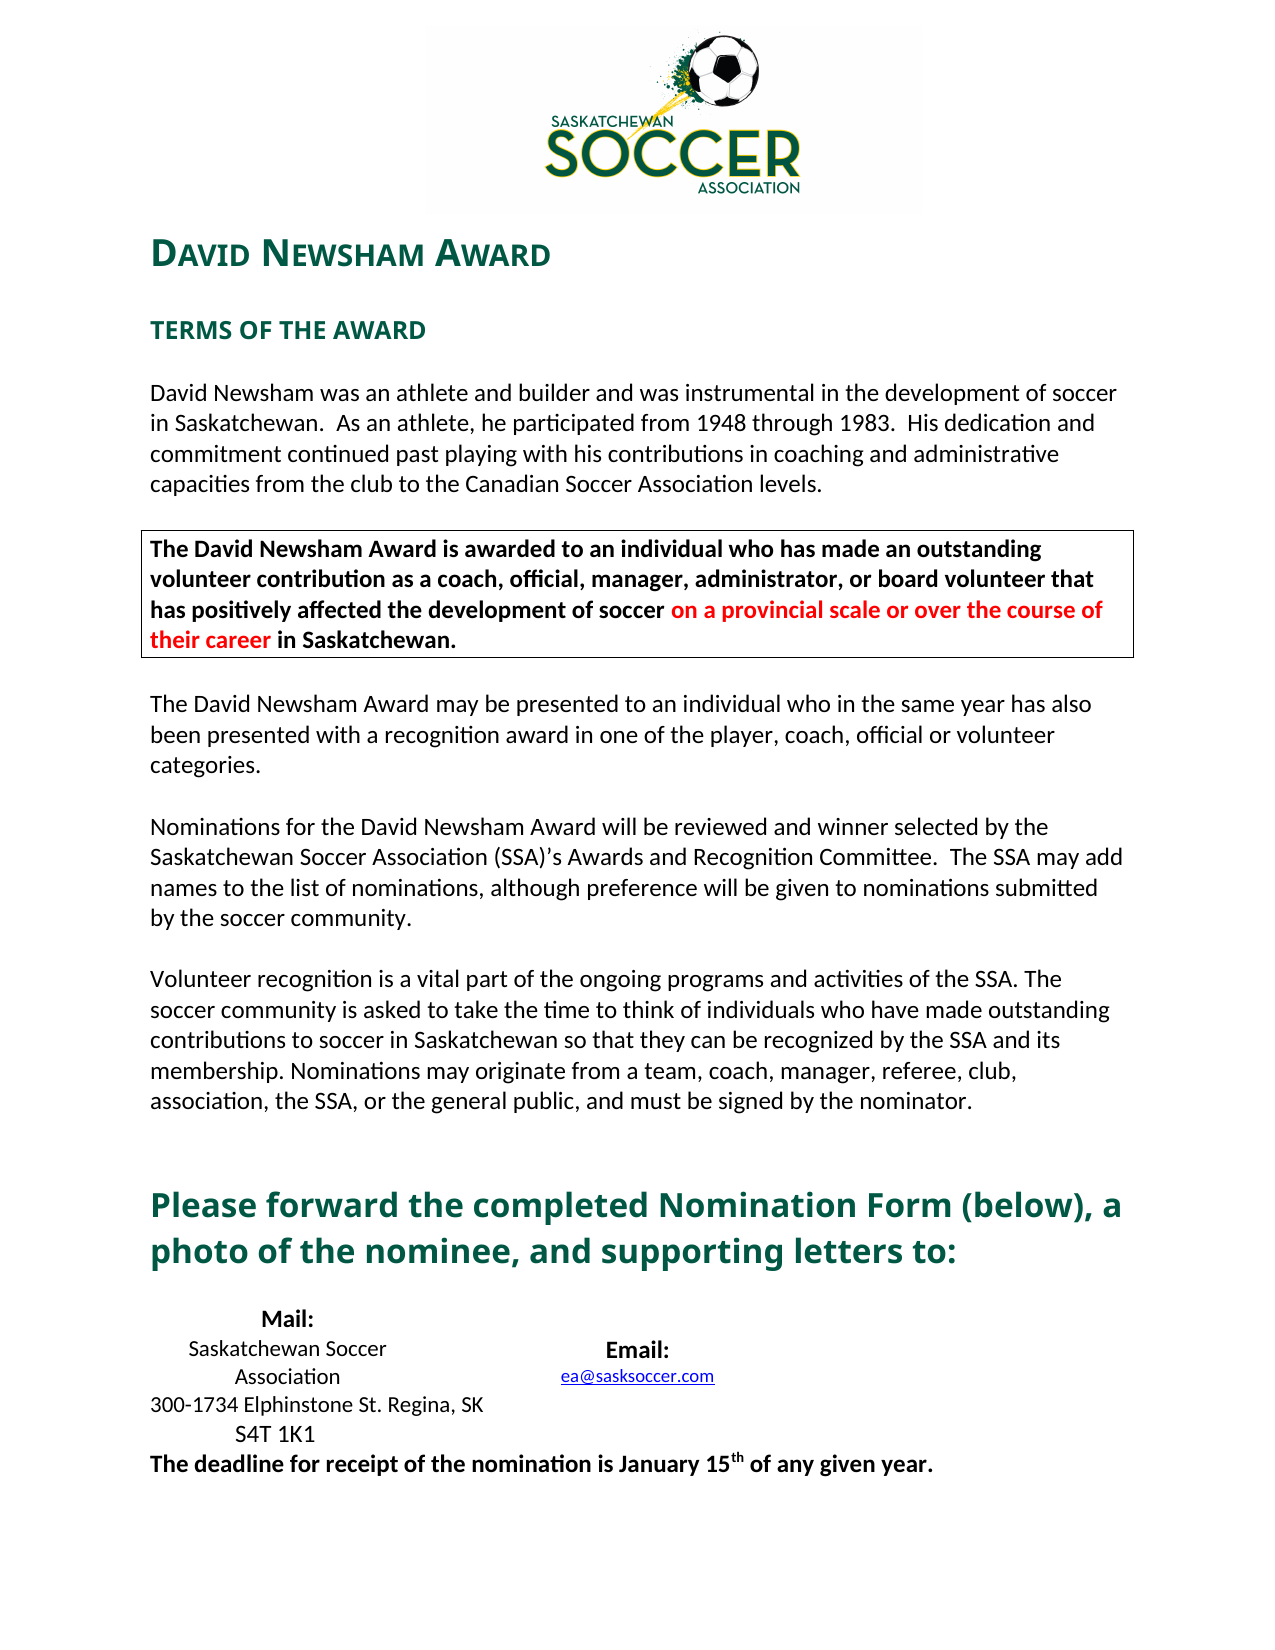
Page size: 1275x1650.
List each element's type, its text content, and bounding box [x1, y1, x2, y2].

text The deadline for receipt of the nomination is January 15th of any given year. [150, 1448, 1125, 1479]
text Mail: [150, 1303, 425, 1334]
subtitle Please forward the completed Nomination Form (below), a photo of the nominee, and supporting letters to: [150, 1182, 1125, 1273]
text The David Newsham Award is awarded to an individual who has made an outstanding volunteer contribution as a coach, official, manager, administrator, or board volunteer that has positively affected the development of soccer on a provincial scale or over the course of their career in Saskatchewan. [142, 531, 1133, 657]
text Email: [500, 1334, 775, 1364]
picture [425, 25, 924, 215]
text Nominations for the David Newsham Award will be reviewed and winner selected by the Saskatchewan Soccer Association (SSA)’s Awards and Recognition Committee. The SSA may add names to the list of nominations, although preference will be given to nominations submitted by the soccer community. [150, 811, 1125, 933]
text David Newsham was an athlete and builder and was instrumental in the development of soccer in Saskatchewan. As an athlete, he participated from 1948 through 1983. His dedication and commitment continued past playing with his contributions in coaching and administrative capacities from the club to the Canadian Soccer Association levels. [150, 377, 1125, 499]
text The David Newsham Award may be presented to an individual who in the same year has also been presented with a recognition award in one of the player, coach, official or volunteer categories. [150, 688, 1125, 780]
text 300-1734 Elphinstone St. Regina, SK [150, 1390, 1125, 1418]
text Saskatchewan Soccer Association [150, 1334, 425, 1390]
text TERMS OF THE AWARD [150, 312, 1125, 347]
text Volunteer recognition is a vital part of the ongoing programs and activities of the SSA. The soccer community is asked to take the time to think of individuals who have made outstanding contributions to soccer in Saskatchewan so that they can be recognized by the SSA and its membership. Nominations may originate from a team, coach, manager, referee, club, association, the SSA, or the general public, and must be signed by the nominator. [150, 933, 1125, 1116]
subtitle David Newsham Award [150, 227, 1125, 278]
text S4T 1K1 [150, 1418, 1125, 1448]
text ea@sasksoccer.com [500, 1364, 775, 1387]
